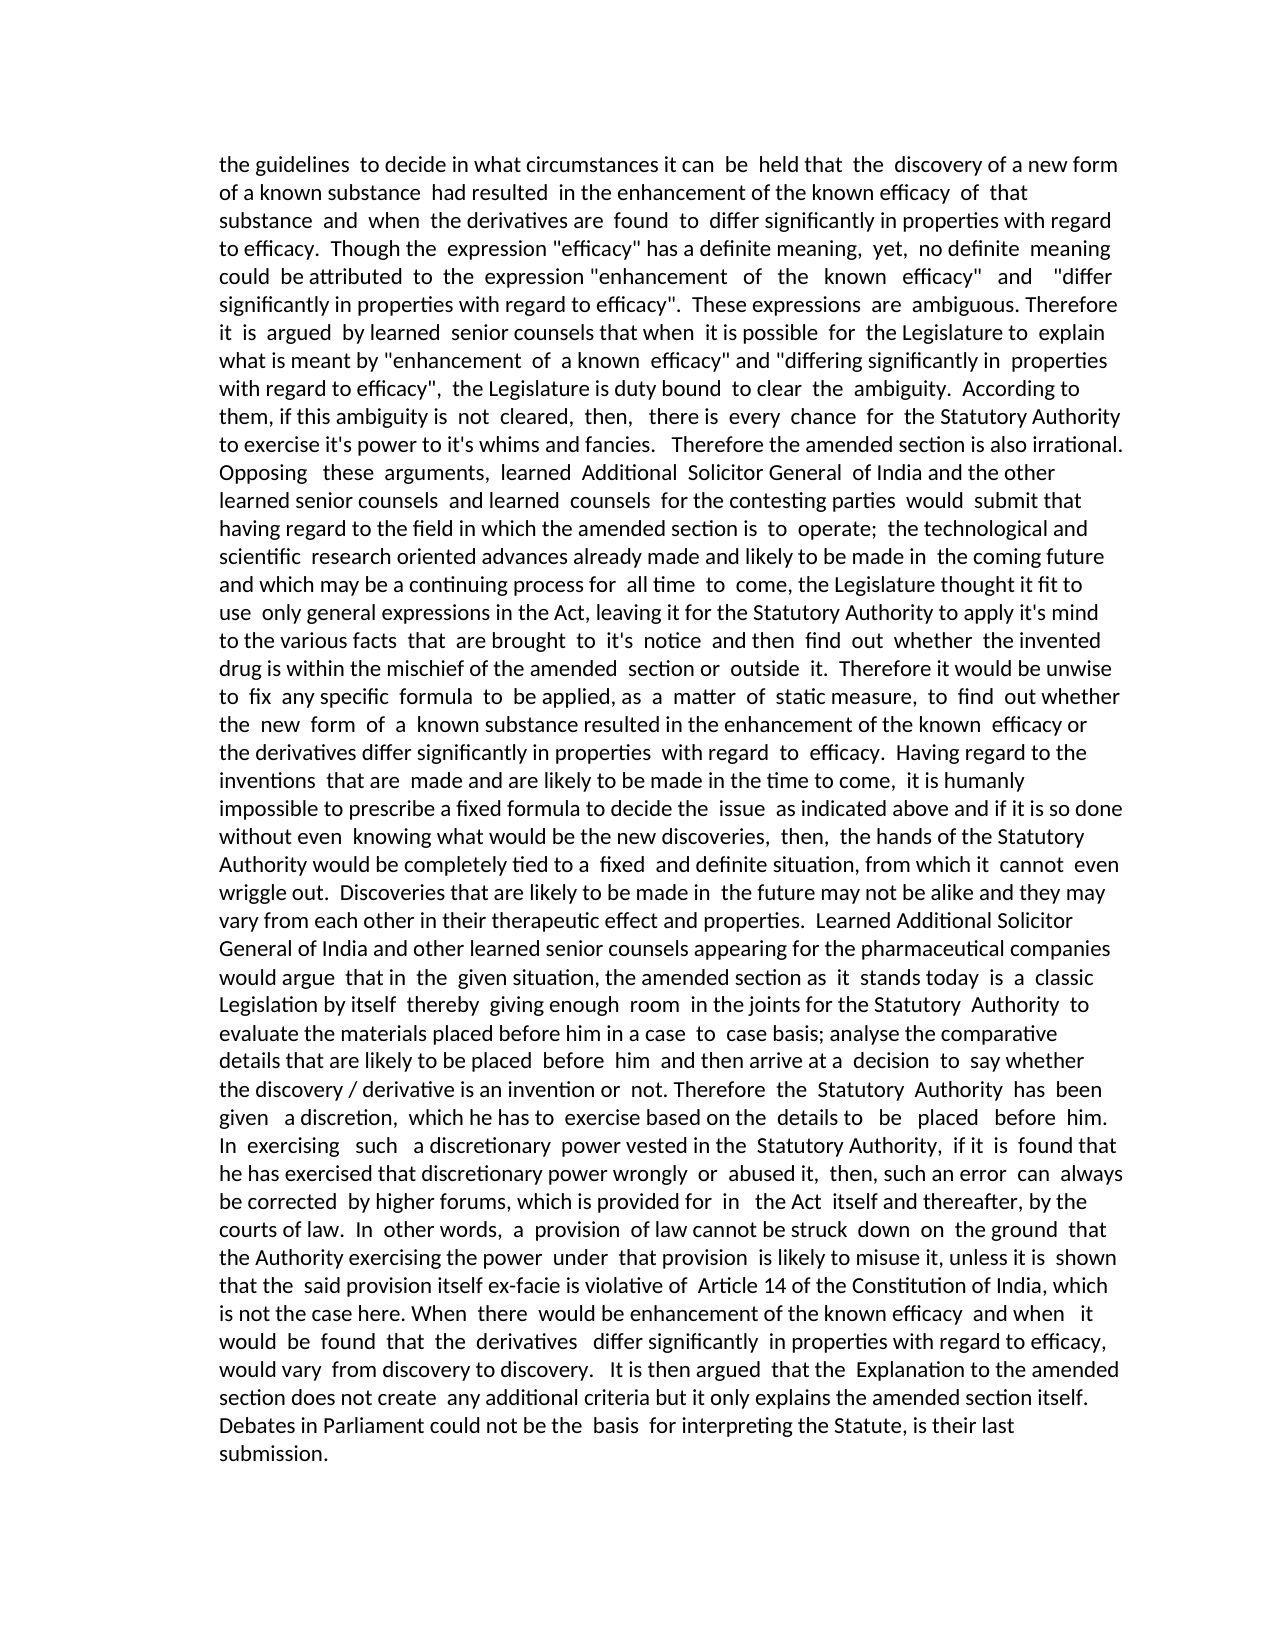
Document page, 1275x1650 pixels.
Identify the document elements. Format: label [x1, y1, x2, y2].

text [181, 150, 1125, 1467]
